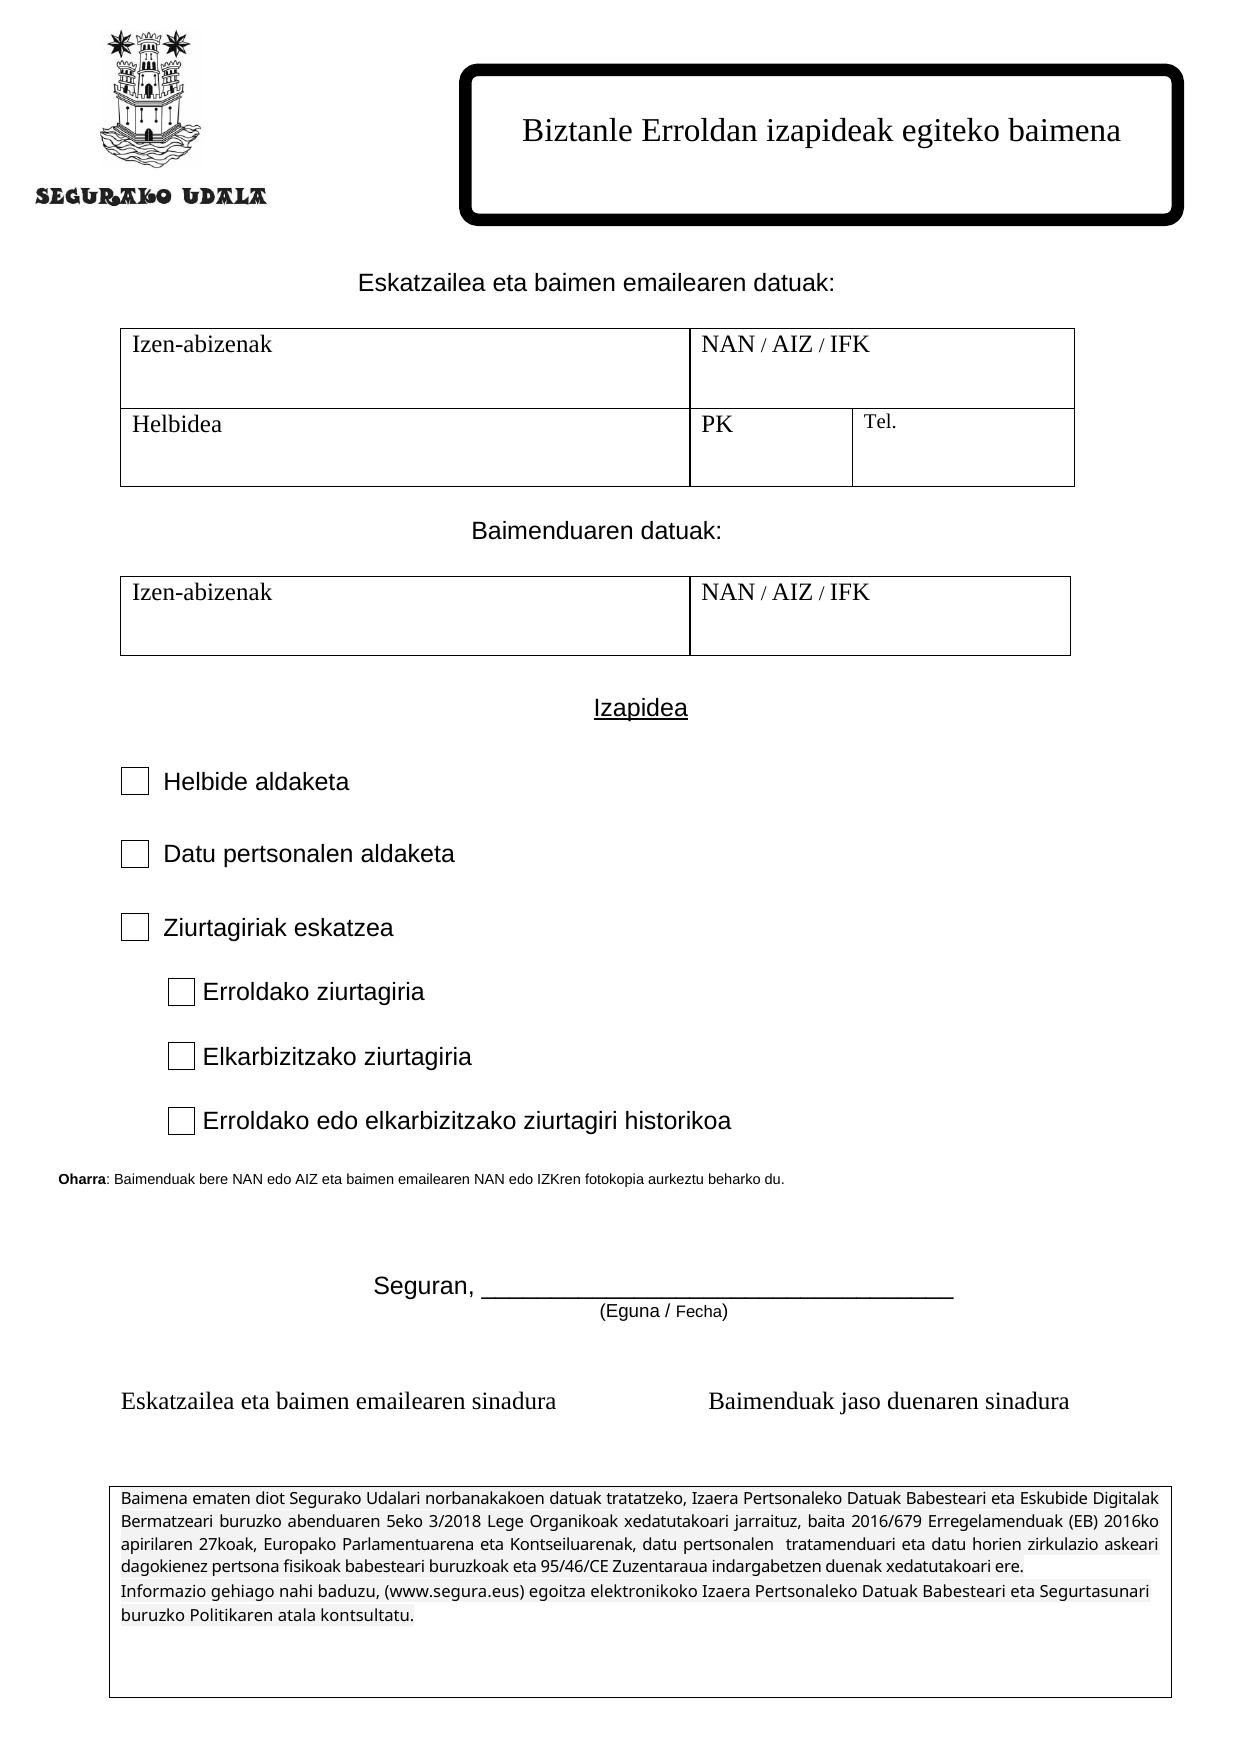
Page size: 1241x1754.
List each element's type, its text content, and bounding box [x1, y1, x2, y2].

table_header NAN / AIZ / IFK [691, 329, 1074, 408]
table_header NAN / AIZ / IFK [691, 577, 1070, 655]
table_cell PK [691, 409, 852, 486]
table_cell Tel. [853, 409, 1074, 486]
picture [14, 19, 290, 213]
table_header Izen-abizenak [121, 329, 689, 408]
text Datu pertsonalen aldaketa [121, 831, 1161, 868]
text Eskatzailea eta baimen emailearen datuak: [33, 256, 1161, 297]
text Eskatzailea eta baimen emailearen sinadura Baimenduak jaso duenaren sinadura [121, 1386, 1161, 1414]
text Baimenduaren datuak: [33, 516, 1161, 544]
text Elkarbizitzako ziurtagiria [167, 1041, 1161, 1070]
table_header Baimena ematen diot Segurako Udalari norbanakakoen datuak tratatzeko, Izaera Pertsonaleko Datuak Babesteari eta Eskubide Digitalak Bermatzeari buruzko abenduaren 5eko 3/2018 Lege Organikoak xedatutakoari jarraituz, baita 2016/679 Erregelamenduak (EB) 2016ko apirilaren 27koak, Europako Parlamentuarena eta Kontseiluarenak, datu pertsonalen tratamenduari eta datu horien zirkulazio askeari dagokienez pertsona fisikoak babesteari buruzkoak eta 95/46/CE Zuzentaraua indargabetzen duenak xedatutakoari ere. Informazio gehiago nahi baduzu, (www.segura.eus) egoitza elektronikoko Izaera Pertsonaleko Datuak Babesteari eta Segurtasunari buruzko Politikaren atala kontsultatu. [110, 1487, 1171, 1697]
text Erroldako ziurtagiria [167, 977, 1161, 1006]
text Helbide aldaketa [121, 758, 1161, 795]
text Erroldako edo elkarbizitzako ziurtagiri historikoa [167, 1106, 1161, 1135]
text Ziurtagiriak eskatzea [121, 904, 1161, 941]
text Oharra: Baimenduak bere NAN edo AIZ eta baimen emailearen NAN edo IZKren fotokopia aurkeztu beharko du. [58, 1170, 1161, 1187]
text Izapidea [121, 685, 1161, 722]
table_header Izen-abizenak [121, 577, 689, 655]
table_cell Helbidea [121, 409, 689, 486]
text Seguran, __________________________________ (Eguna / Fecha) [167, 1271, 1161, 1350]
